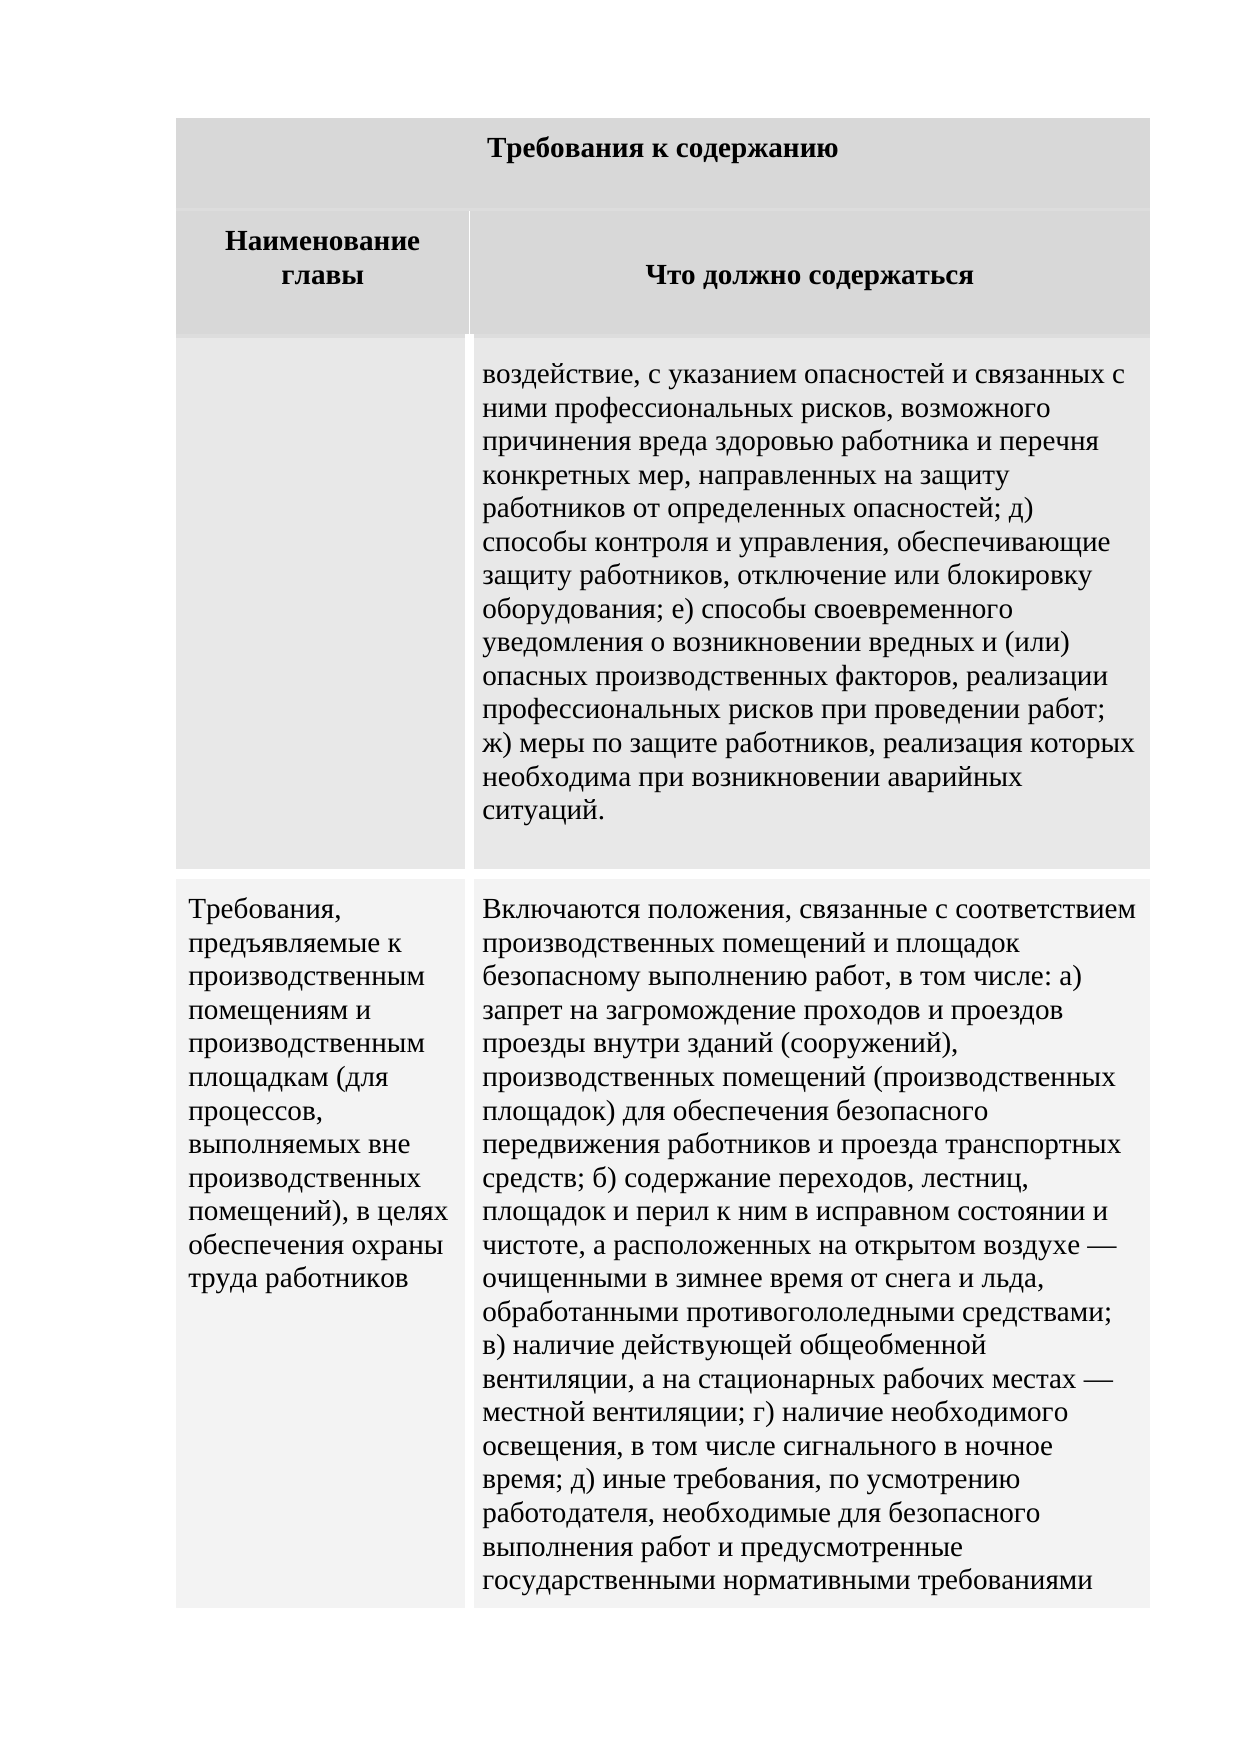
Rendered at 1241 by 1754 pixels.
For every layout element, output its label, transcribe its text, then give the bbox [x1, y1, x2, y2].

table_cell Наименование главы [176, 211, 469, 334]
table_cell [176, 879, 465, 1608]
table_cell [474, 879, 1150, 1608]
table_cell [474, 338, 1150, 869]
table_cell Что должно содержаться [470, 211, 1150, 334]
table_header Требования к содержанию [176, 118, 1150, 208]
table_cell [176, 338, 465, 869]
